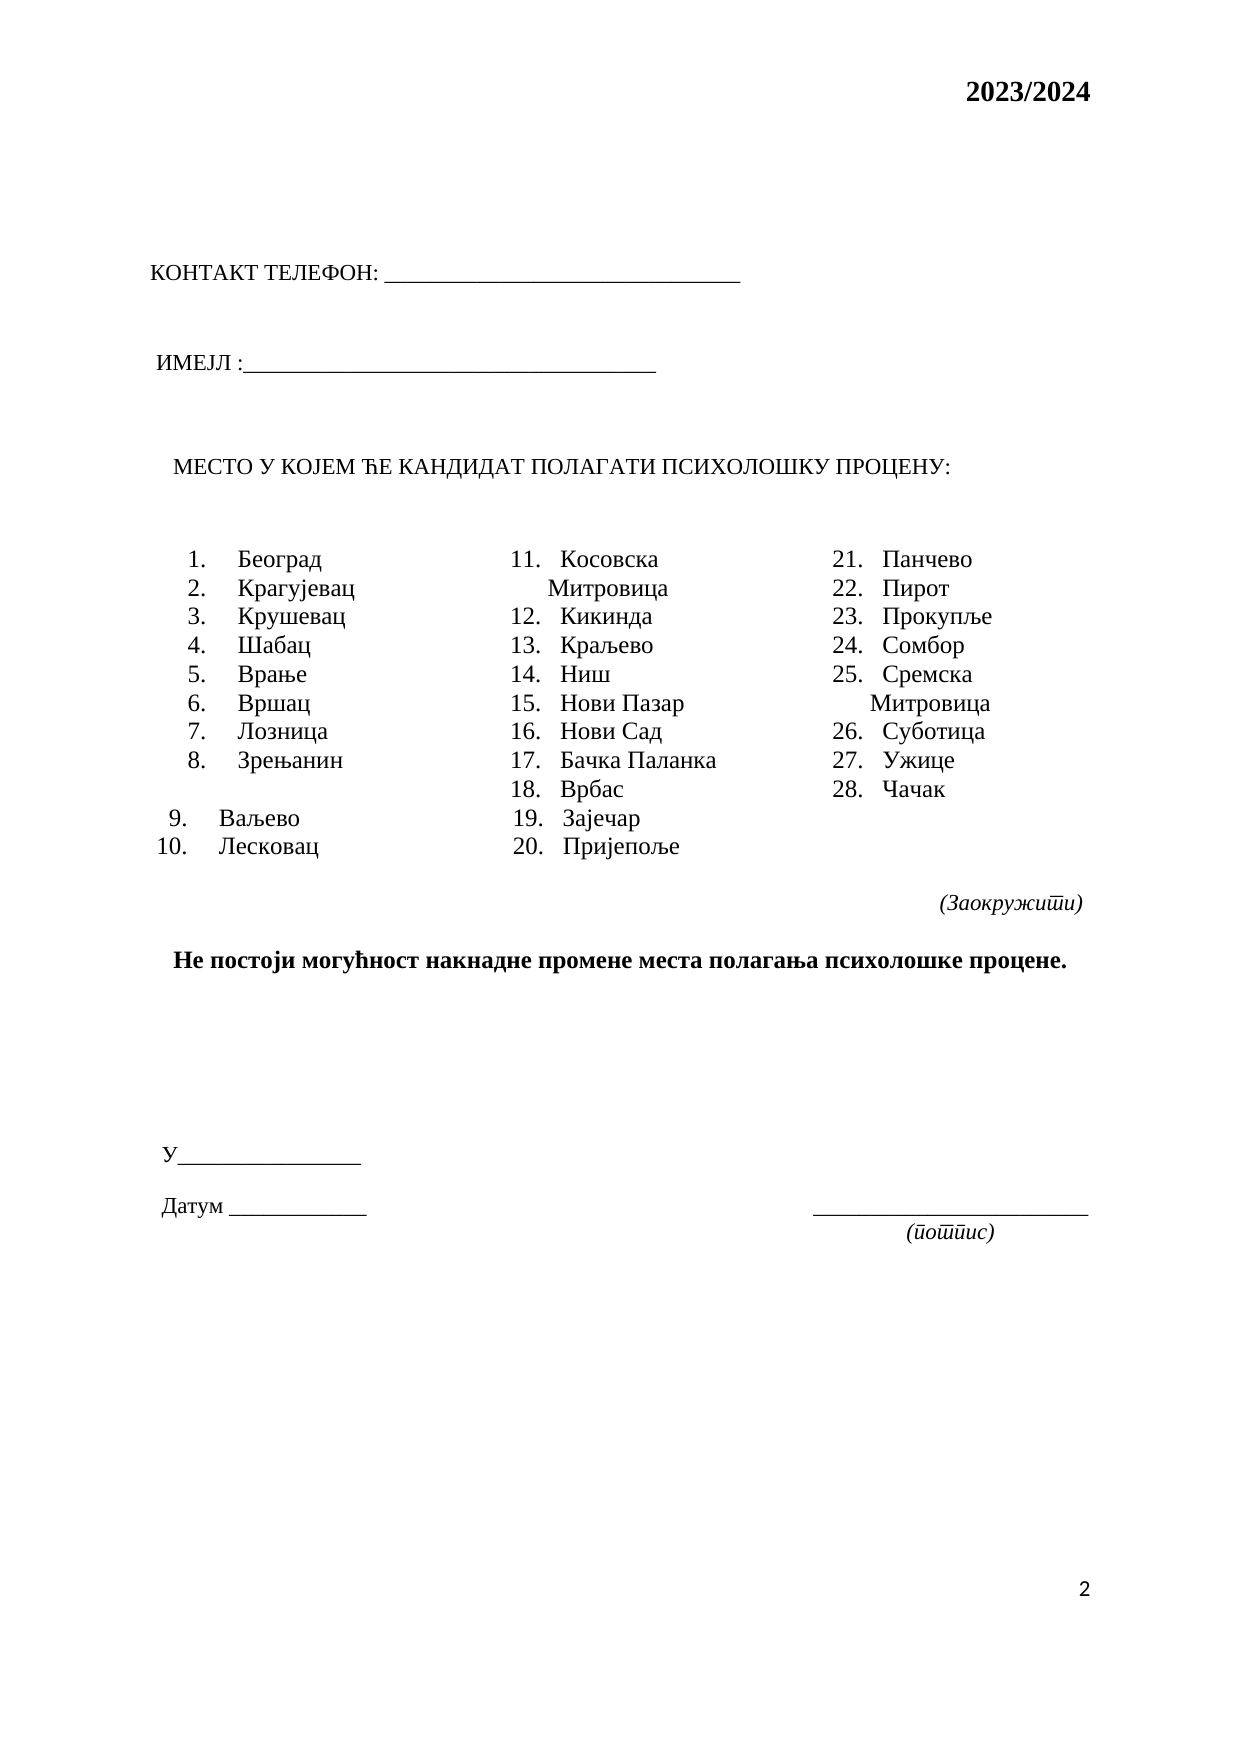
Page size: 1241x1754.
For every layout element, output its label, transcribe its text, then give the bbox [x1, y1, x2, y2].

text 1. Београд [150, 544, 446, 573]
text 16. Нови Сад [510, 716, 768, 745]
text 4. Шабац [187, 630, 446, 659]
text У________________ [150, 1141, 1090, 1167]
text 3. Крушевац [187, 601, 446, 630]
text МЕСТО У КОЈЕМ ЋЕ КАНДИДАТ ПОЛАГАТИ ПСИХОЛОШКУ ПРОЦЕНУ: [150, 453, 1090, 479]
text (Заокружити) [335, 889, 1090, 915]
text 10. Лесковац 20. Пријепоље [150, 831, 1090, 860]
text 7. Лозница [187, 716, 446, 745]
text 24. Сомбор [832, 630, 1090, 659]
text (потпис) [150, 1218, 1090, 1245]
text ИМЕЈЛ :____________________________________ [150, 349, 1090, 376]
text 8. Зрењанин [187, 745, 446, 774]
text 25. Сремска Митровица [832, 659, 1090, 716]
text Датум ____________ ________________________ [150, 1192, 1090, 1218]
text 18. Врбас [510, 774, 768, 803]
text 5. Врање [187, 659, 446, 688]
text 9. Ваљево 19. Зајечар [150, 803, 1090, 831]
text КОНТАКТ ТЕЛЕФОН: _______________________________ [150, 259, 1090, 285]
text 17. Бачка Паланка [510, 745, 768, 774]
text 11. Косовска Митровица [510, 544, 768, 601]
text 23. Прокупље [832, 601, 1090, 630]
text 14. Ниш [510, 659, 768, 688]
text 15. Нови Пазар [510, 688, 768, 716]
text 28. Чачак [832, 774, 1090, 803]
text 6. Вршац [187, 688, 446, 716]
text Не постоји могућност накнадне промене места полагања психолошке процене. [150, 945, 1090, 974]
text 21. Панчево [832, 544, 1090, 573]
text 2. Крагујевац [187, 573, 446, 601]
text 13. Краљево [510, 630, 768, 659]
text 26. Суботица [832, 716, 1090, 745]
text 22. Пирот [832, 573, 1090, 601]
text 12. Кикинда [510, 601, 768, 630]
text 27. Ужице [832, 745, 1090, 774]
